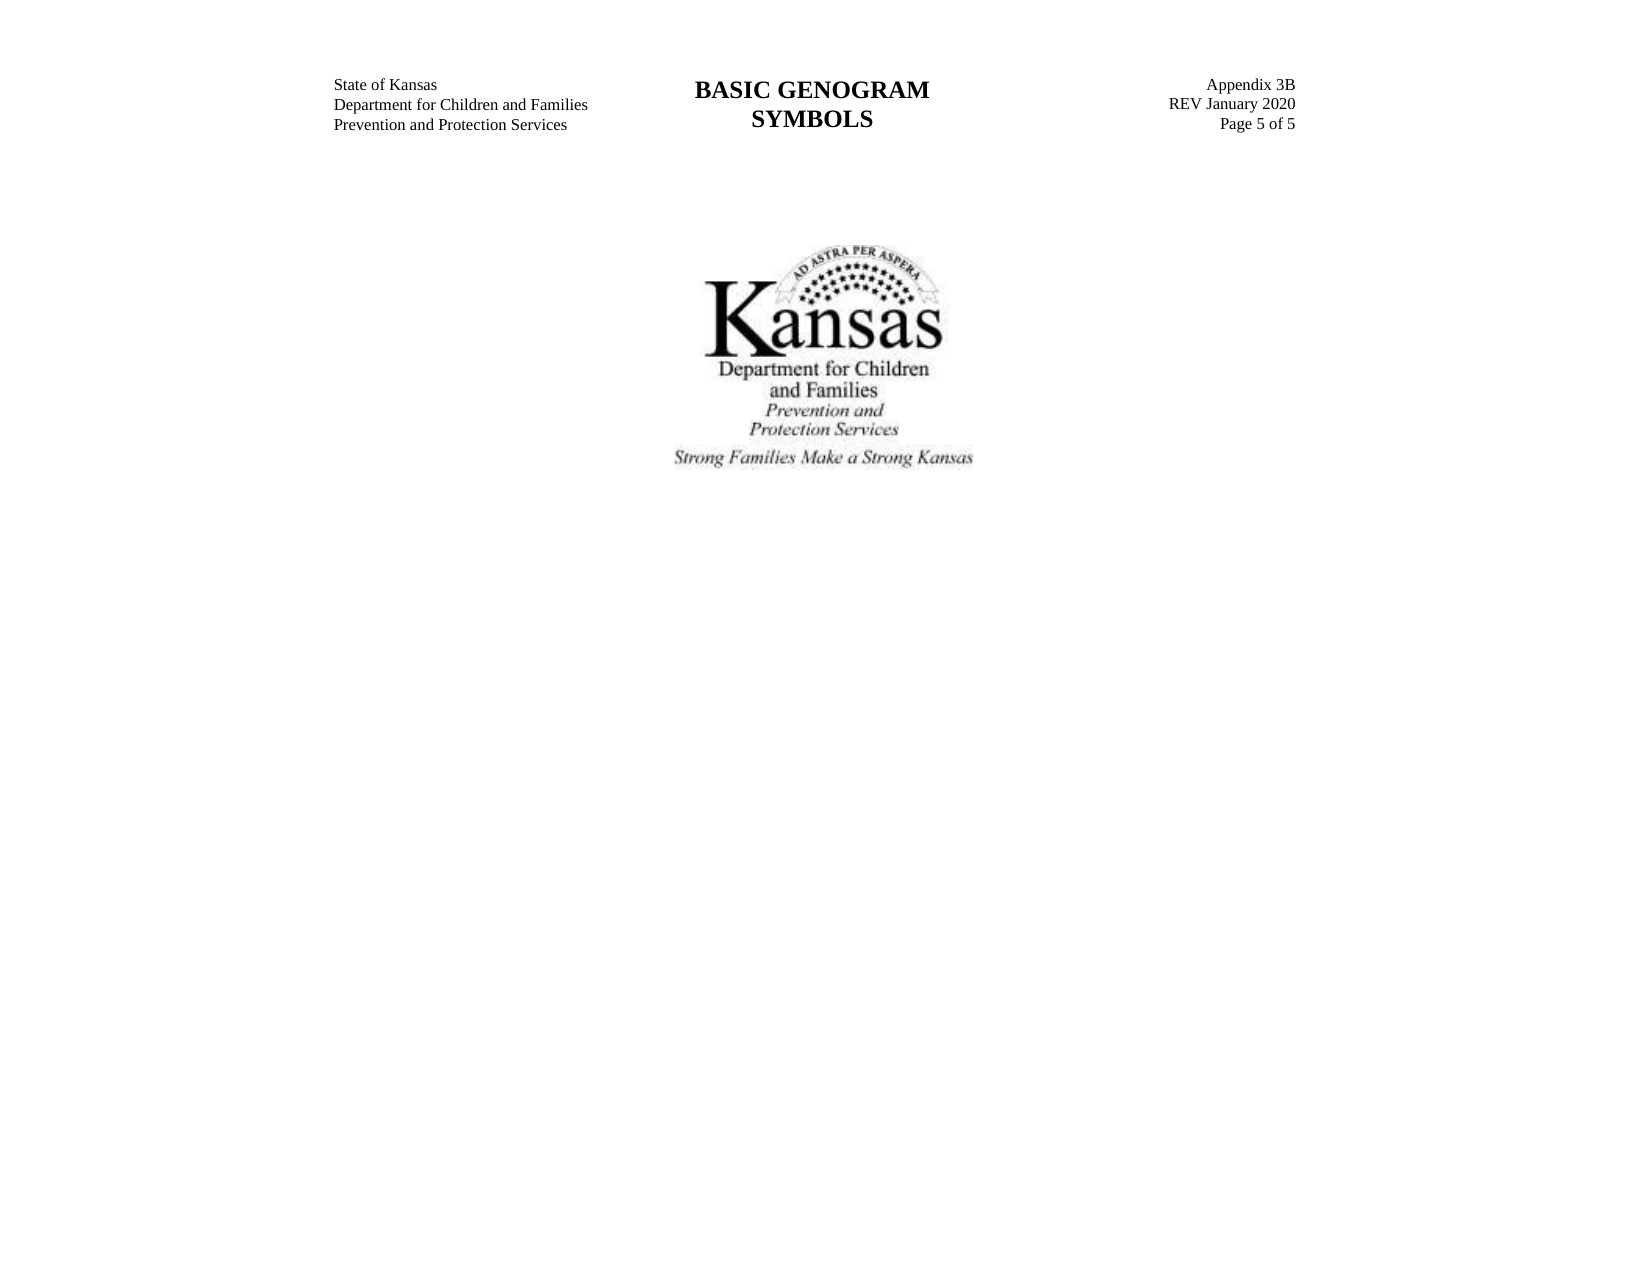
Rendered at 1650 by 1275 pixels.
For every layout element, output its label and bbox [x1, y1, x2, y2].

picture [674, 245, 974, 470]
